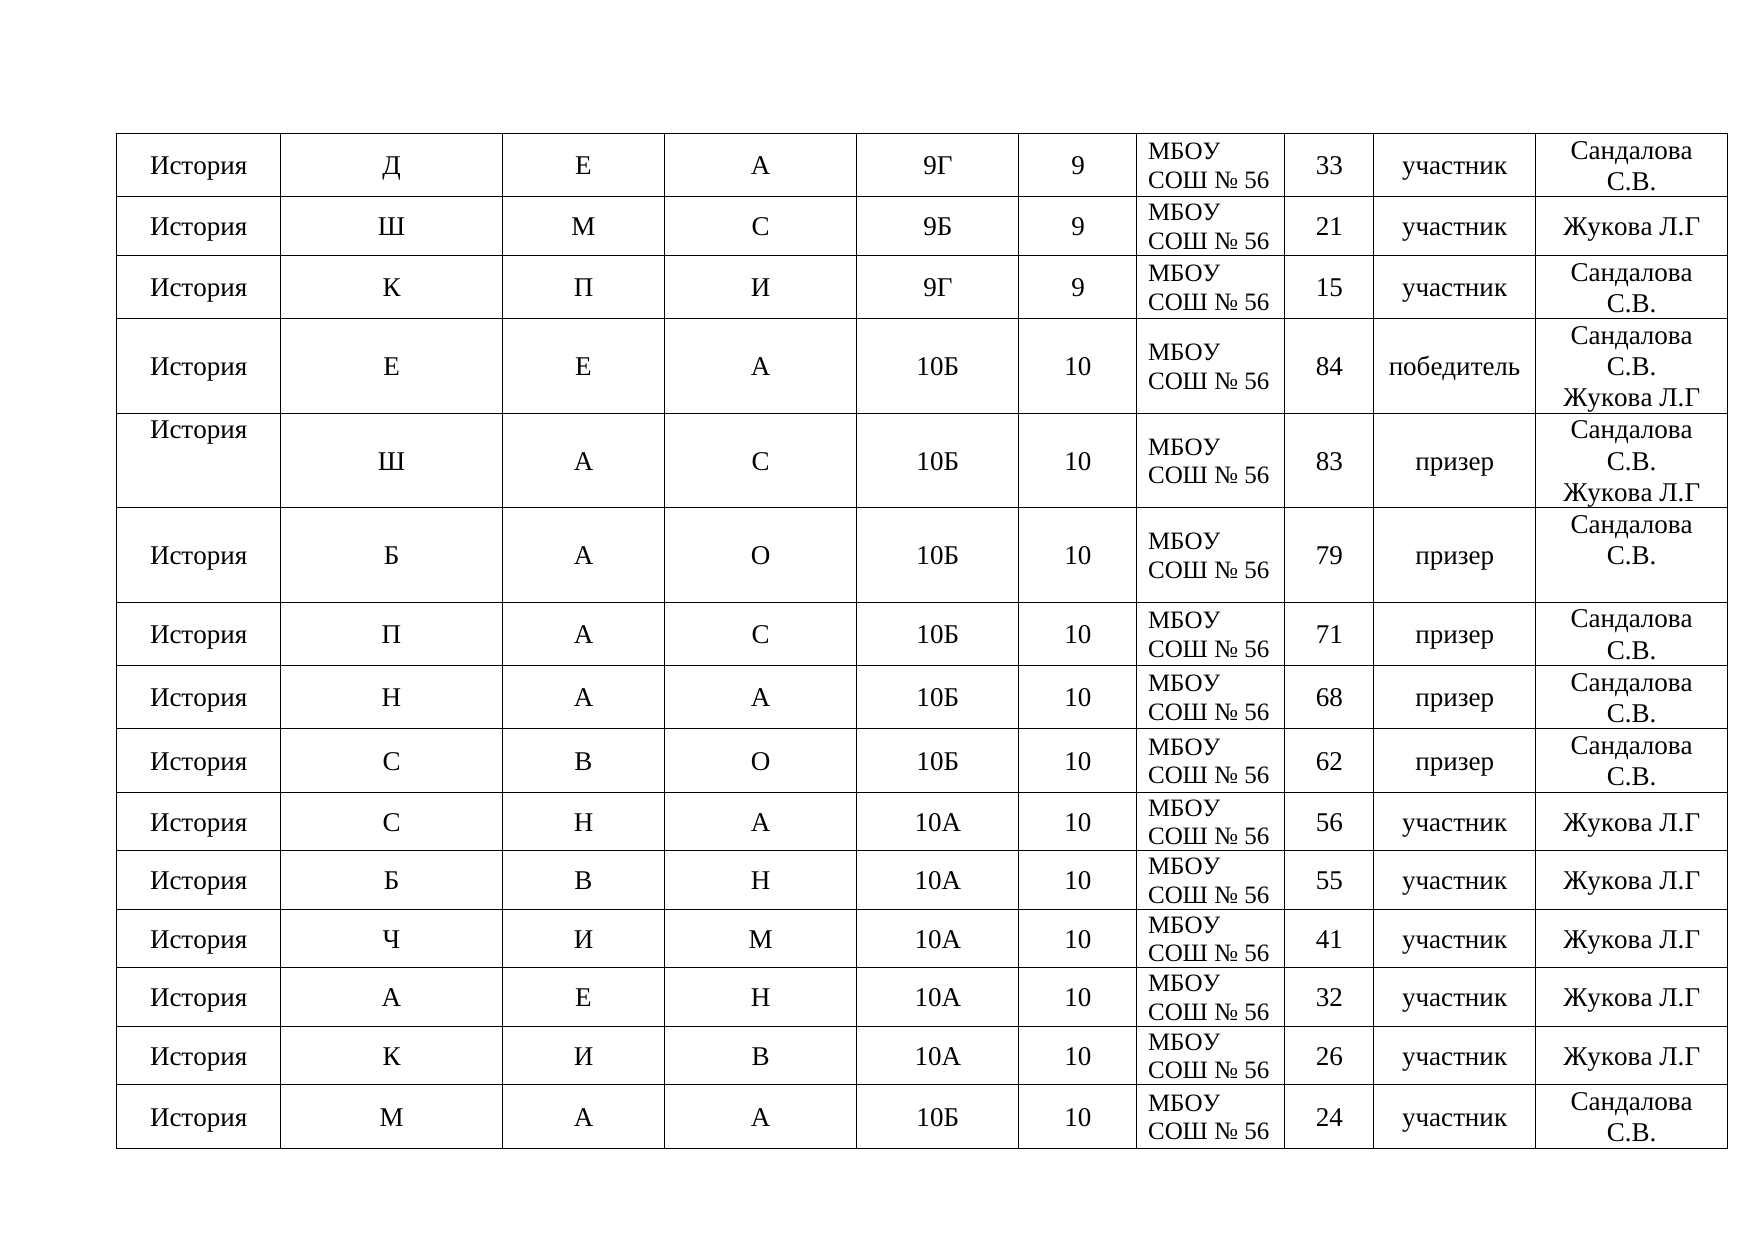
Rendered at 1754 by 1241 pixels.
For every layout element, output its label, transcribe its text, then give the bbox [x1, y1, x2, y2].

table_cell 83 [1285, 414, 1373, 507]
table_cell Сандалова С.В. Жукова Л.Г [1536, 319, 1727, 413]
table_cell История [117, 851, 280, 909]
table_cell Н [665, 968, 856, 1026]
table_cell участник [1374, 968, 1535, 1026]
table_cell 10 [1019, 968, 1136, 1026]
table_cell участник [1374, 851, 1535, 909]
table_cell 62 [1285, 729, 1373, 792]
table_cell участник [1374, 197, 1535, 255]
table_cell 68 [1285, 666, 1373, 728]
table_cell 10А [857, 851, 1018, 909]
table_cell 55 [1285, 851, 1373, 909]
table_cell Е [281, 319, 502, 413]
table_cell К [281, 1027, 502, 1084]
table_cell призер [1374, 603, 1535, 665]
table_cell участник [1374, 256, 1535, 318]
table_cell Сандалова С.В. Жукова Л.Г [1536, 414, 1727, 507]
table_cell М [281, 1085, 502, 1148]
table_cell 10 [1019, 851, 1136, 909]
table_cell 10 [1019, 793, 1136, 850]
table_cell 10Б [857, 603, 1018, 665]
table_cell История [117, 910, 280, 967]
table_cell История [117, 134, 280, 196]
table_cell 84 [1285, 319, 1373, 413]
table_cell победитель [1374, 319, 1535, 413]
table_cell В [503, 851, 664, 909]
table_cell МБОУ СОШ № 56 [1137, 968, 1284, 1026]
table_cell Жукова Л.Г [1536, 1027, 1727, 1084]
table_cell 9Б [857, 197, 1018, 255]
table_cell 10 [1019, 1027, 1136, 1084]
table_cell А [281, 968, 502, 1026]
table_cell 21 [1285, 197, 1373, 255]
table_cell МБОУ СОШ № 56 [1137, 414, 1284, 507]
table_cell Н [665, 851, 856, 909]
table_cell П [281, 603, 502, 665]
table_cell Д [281, 134, 502, 196]
table_cell Сандалова С.В. [1536, 134, 1727, 196]
table_cell С [281, 793, 502, 850]
table_cell История [117, 256, 280, 318]
table_cell История [117, 603, 280, 665]
table_cell С [281, 729, 502, 792]
table_cell А [503, 666, 664, 728]
table_cell И [503, 910, 664, 967]
table_cell 10 [1019, 603, 1136, 665]
table_cell И [665, 256, 856, 318]
table_cell МБОУ СОШ № 56 [1137, 793, 1284, 850]
table_cell А [503, 414, 664, 507]
table_cell 10Б [857, 666, 1018, 728]
table_cell А [665, 1085, 856, 1148]
table_cell Сандалова С.В. [1536, 603, 1727, 665]
table_cell А [665, 134, 856, 196]
table_cell 24 [1285, 1085, 1373, 1148]
table_cell В [665, 1027, 856, 1084]
table_cell Е [503, 319, 664, 413]
table_cell 32 [1285, 968, 1373, 1026]
table_cell А [503, 603, 664, 665]
table_cell Н [503, 793, 664, 850]
table_cell История [117, 666, 280, 728]
table_cell К [281, 256, 502, 318]
table_cell 56 [1285, 793, 1373, 850]
table_cell М [503, 197, 664, 255]
table_cell С [665, 414, 856, 507]
table_cell История [117, 197, 280, 255]
table_cell МБОУ СОШ № 56 [1137, 256, 1284, 318]
table_cell участник [1374, 793, 1535, 850]
table_cell 10 [1019, 414, 1136, 507]
table_cell участник [1374, 1085, 1535, 1148]
table_cell МБОУ СОШ № 56 [1137, 134, 1284, 196]
table_cell МБОУ СОШ № 56 [1137, 910, 1284, 967]
table_cell участник [1374, 910, 1535, 967]
table_cell История [117, 968, 280, 1026]
table_cell Е [503, 134, 664, 196]
table_cell Жукова Л.Г [1536, 793, 1727, 850]
table_cell А [665, 319, 856, 413]
table_cell 15 [1285, 256, 1373, 318]
table_cell 10Б [857, 1085, 1018, 1148]
table_cell А [665, 666, 856, 728]
table_cell 10Б [857, 319, 1018, 413]
table_cell 10 [1019, 729, 1136, 792]
table_cell 10Б [857, 729, 1018, 792]
table_cell История [117, 729, 280, 792]
table_cell 10 [1019, 910, 1136, 967]
table_cell В [503, 729, 664, 792]
table_cell Сандалова С.В. [1536, 256, 1727, 318]
table_cell А [503, 1085, 664, 1148]
table_cell 9Г [857, 134, 1018, 196]
table_cell МБОУ СОШ № 56 [1137, 1027, 1284, 1084]
table_cell 9 [1019, 197, 1136, 255]
table_cell Жукова Л.Г [1536, 197, 1727, 255]
table_cell О [665, 508, 856, 602]
table_cell 33 [1285, 134, 1373, 196]
table_cell МБОУ СОШ № 56 [1137, 508, 1284, 602]
table_cell М [665, 910, 856, 967]
table_cell 10Б [857, 508, 1018, 602]
table_cell 10А [857, 910, 1018, 967]
table_cell Н [281, 666, 502, 728]
table_cell История [117, 508, 280, 602]
table_cell 10А [857, 1027, 1018, 1084]
table_cell МБОУ СОШ № 56 [1137, 603, 1284, 665]
table_cell 10 [1019, 666, 1136, 728]
table_cell А [665, 793, 856, 850]
table_cell И [503, 1027, 664, 1084]
table_cell МБОУ СОШ № 56 [1137, 851, 1284, 909]
table_cell А [503, 508, 664, 602]
table_cell 10А [857, 968, 1018, 1026]
table_cell призер [1374, 414, 1535, 507]
table_cell Жукова Л.Г [1536, 851, 1727, 909]
table_cell Ш [281, 414, 502, 507]
table_cell МБОУ СОШ № 56 [1137, 1085, 1284, 1148]
table_cell 9 [1019, 134, 1136, 196]
table_cell Жукова Л.Г [1536, 968, 1727, 1026]
table_cell О [665, 729, 856, 792]
table_cell Сандалова С.В. [1536, 729, 1727, 792]
table_cell История [117, 793, 280, 850]
table_cell призер [1374, 666, 1535, 728]
table_cell Е [503, 968, 664, 1026]
table_cell П [503, 256, 664, 318]
table_cell Ч [281, 910, 502, 967]
table_cell Сандалова С.В. [1536, 508, 1727, 602]
table_cell Жукова Л.Г [1536, 910, 1727, 967]
table_cell МБОУ СОШ № 56 [1137, 666, 1284, 728]
table_cell МБОУ СОШ № 56 [1137, 197, 1284, 255]
table_cell Сандалова С.В. [1536, 666, 1727, 728]
table_cell 10 [1019, 319, 1136, 413]
table_cell Б [281, 508, 502, 602]
table_cell История [117, 1027, 280, 1084]
table_cell История [117, 414, 280, 507]
table_cell 41 [1285, 910, 1373, 967]
table_cell участник [1374, 1027, 1535, 1084]
table_cell 26 [1285, 1027, 1373, 1084]
table_cell 10Б [857, 414, 1018, 507]
table_cell участник [1374, 134, 1535, 196]
table_cell призер [1374, 729, 1535, 792]
table_cell МБОУ СОШ № 56 [1137, 319, 1284, 413]
table_cell 79 [1285, 508, 1373, 602]
table_cell 9 [1019, 256, 1136, 318]
table_cell 10 [1019, 1085, 1136, 1148]
table_cell С [665, 197, 856, 255]
table_cell призер [1374, 508, 1535, 602]
table_cell 10 [1019, 508, 1136, 602]
table_cell С [665, 603, 856, 665]
table_cell Б [281, 851, 502, 909]
table_cell 10А [857, 793, 1018, 850]
table_cell История [117, 1085, 280, 1148]
table_cell Ш [281, 197, 502, 255]
table_cell 9Г [857, 256, 1018, 318]
table_cell История [117, 319, 280, 413]
table_cell 71 [1285, 603, 1373, 665]
table_cell МБОУ СОШ № 56 [1137, 729, 1284, 792]
table_cell Сандалова С.В. [1536, 1085, 1727, 1148]
